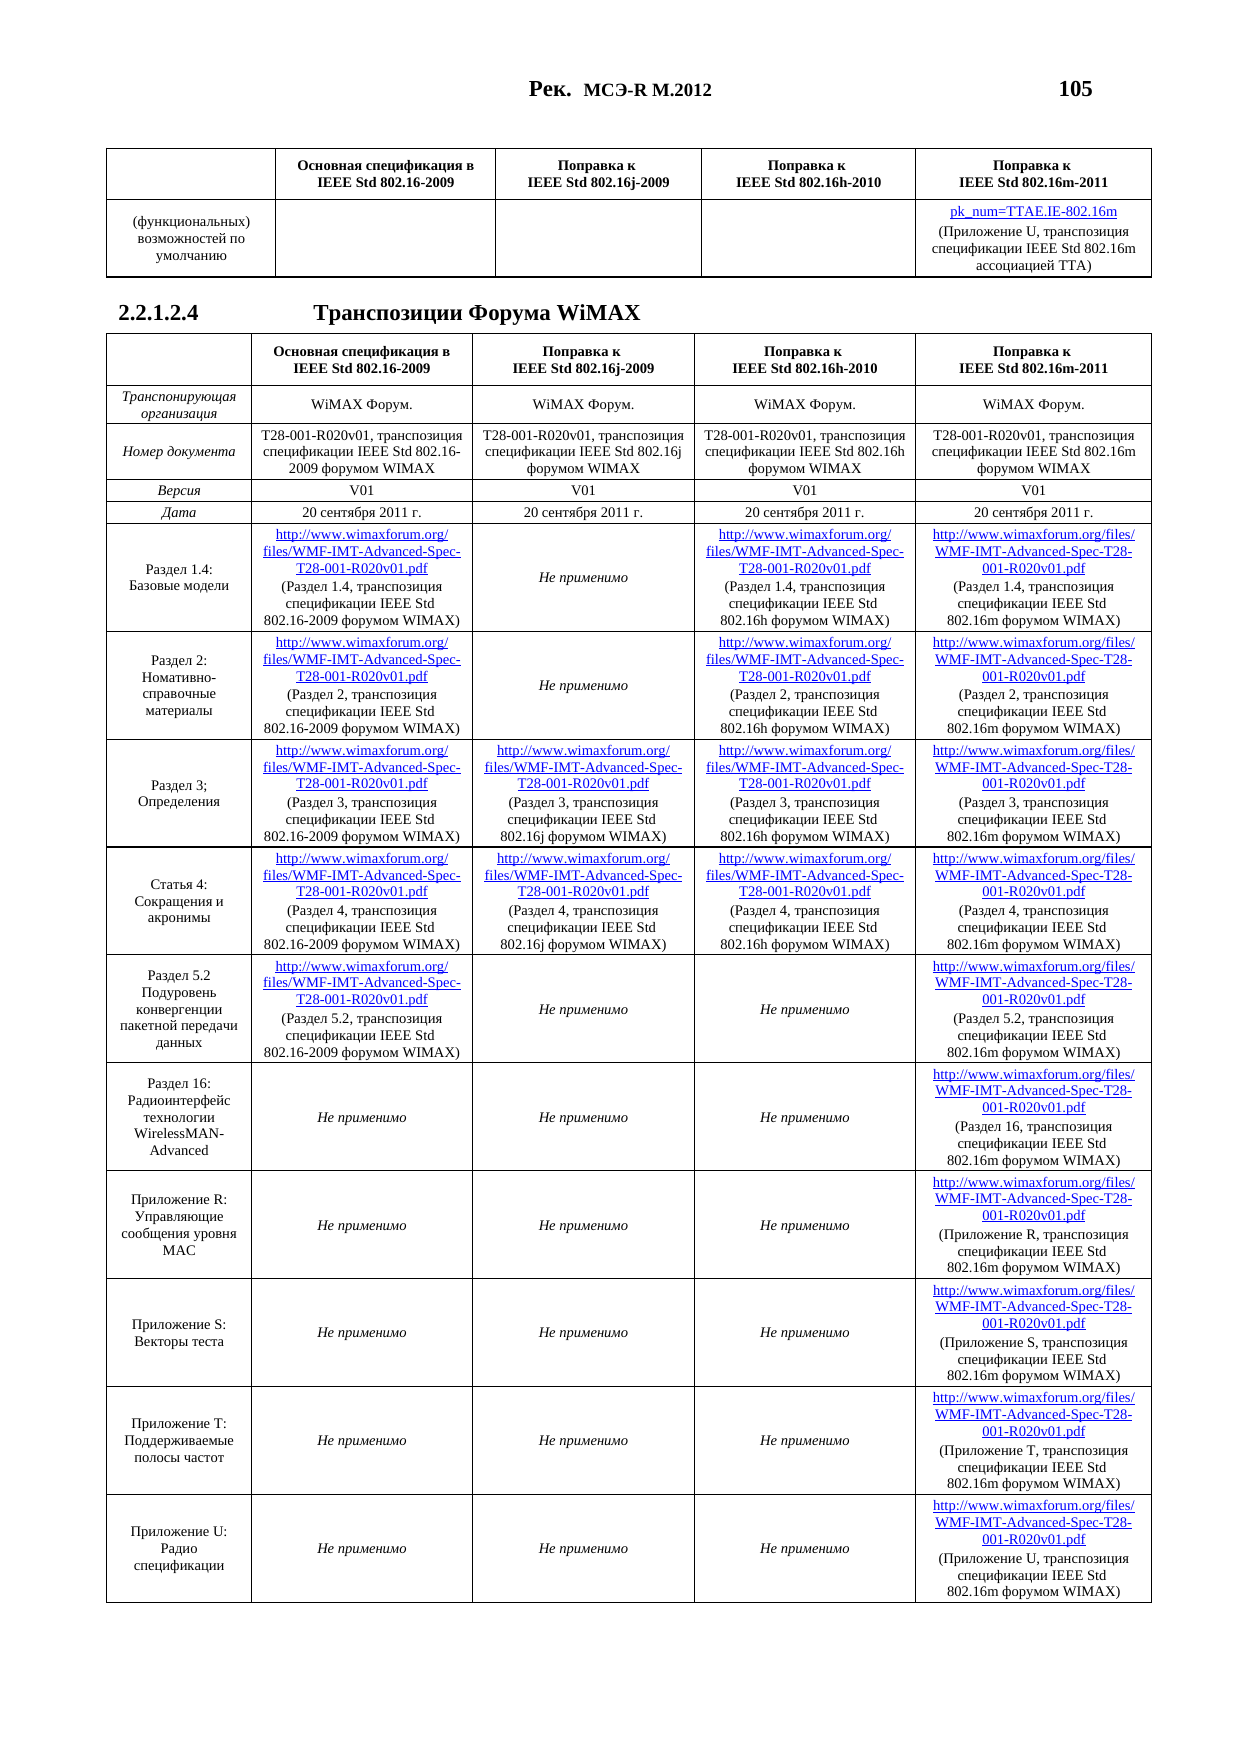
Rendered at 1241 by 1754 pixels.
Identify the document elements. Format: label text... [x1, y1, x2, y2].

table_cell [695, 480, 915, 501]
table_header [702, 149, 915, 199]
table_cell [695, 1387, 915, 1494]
subtitle 2.2.1.2.4 Транспозиции Форума WiMAX [118, 302, 1122, 325]
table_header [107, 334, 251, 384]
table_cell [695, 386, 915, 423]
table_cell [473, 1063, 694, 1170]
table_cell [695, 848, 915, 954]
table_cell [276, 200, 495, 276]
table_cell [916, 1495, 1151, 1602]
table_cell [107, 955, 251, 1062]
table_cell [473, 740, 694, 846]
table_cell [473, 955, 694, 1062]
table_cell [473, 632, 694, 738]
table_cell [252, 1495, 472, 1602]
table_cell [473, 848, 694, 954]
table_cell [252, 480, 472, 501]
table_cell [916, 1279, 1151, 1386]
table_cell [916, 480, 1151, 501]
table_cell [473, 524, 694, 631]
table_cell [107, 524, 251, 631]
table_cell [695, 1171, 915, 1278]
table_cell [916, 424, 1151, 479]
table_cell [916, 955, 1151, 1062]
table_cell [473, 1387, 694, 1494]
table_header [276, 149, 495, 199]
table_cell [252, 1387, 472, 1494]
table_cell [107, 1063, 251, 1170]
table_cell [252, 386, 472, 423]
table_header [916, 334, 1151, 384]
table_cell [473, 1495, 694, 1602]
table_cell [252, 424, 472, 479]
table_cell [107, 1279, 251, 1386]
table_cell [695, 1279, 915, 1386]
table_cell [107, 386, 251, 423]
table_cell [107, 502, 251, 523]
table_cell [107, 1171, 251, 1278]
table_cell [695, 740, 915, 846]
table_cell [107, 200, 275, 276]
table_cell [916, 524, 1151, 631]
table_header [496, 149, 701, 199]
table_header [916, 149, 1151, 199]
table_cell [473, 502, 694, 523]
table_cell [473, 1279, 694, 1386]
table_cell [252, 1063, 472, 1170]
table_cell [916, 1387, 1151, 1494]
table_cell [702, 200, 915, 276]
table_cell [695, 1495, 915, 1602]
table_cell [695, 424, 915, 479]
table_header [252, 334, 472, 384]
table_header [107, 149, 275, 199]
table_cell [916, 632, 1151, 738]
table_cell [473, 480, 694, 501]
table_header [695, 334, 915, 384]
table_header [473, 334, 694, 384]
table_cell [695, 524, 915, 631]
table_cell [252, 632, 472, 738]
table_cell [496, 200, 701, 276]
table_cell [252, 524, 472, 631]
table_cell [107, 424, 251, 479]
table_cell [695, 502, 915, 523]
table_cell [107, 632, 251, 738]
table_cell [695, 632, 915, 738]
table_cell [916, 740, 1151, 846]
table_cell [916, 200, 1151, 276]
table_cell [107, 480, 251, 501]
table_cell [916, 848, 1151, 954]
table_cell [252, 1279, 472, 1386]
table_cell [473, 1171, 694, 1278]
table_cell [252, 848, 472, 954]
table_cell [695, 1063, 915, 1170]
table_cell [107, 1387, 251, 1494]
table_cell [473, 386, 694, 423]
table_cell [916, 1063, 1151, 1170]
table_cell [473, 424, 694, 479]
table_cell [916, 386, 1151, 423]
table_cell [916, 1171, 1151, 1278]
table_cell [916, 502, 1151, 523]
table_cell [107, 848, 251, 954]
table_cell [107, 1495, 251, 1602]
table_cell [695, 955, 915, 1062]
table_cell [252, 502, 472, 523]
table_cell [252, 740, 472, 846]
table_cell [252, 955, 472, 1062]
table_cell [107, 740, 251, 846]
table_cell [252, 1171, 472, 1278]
